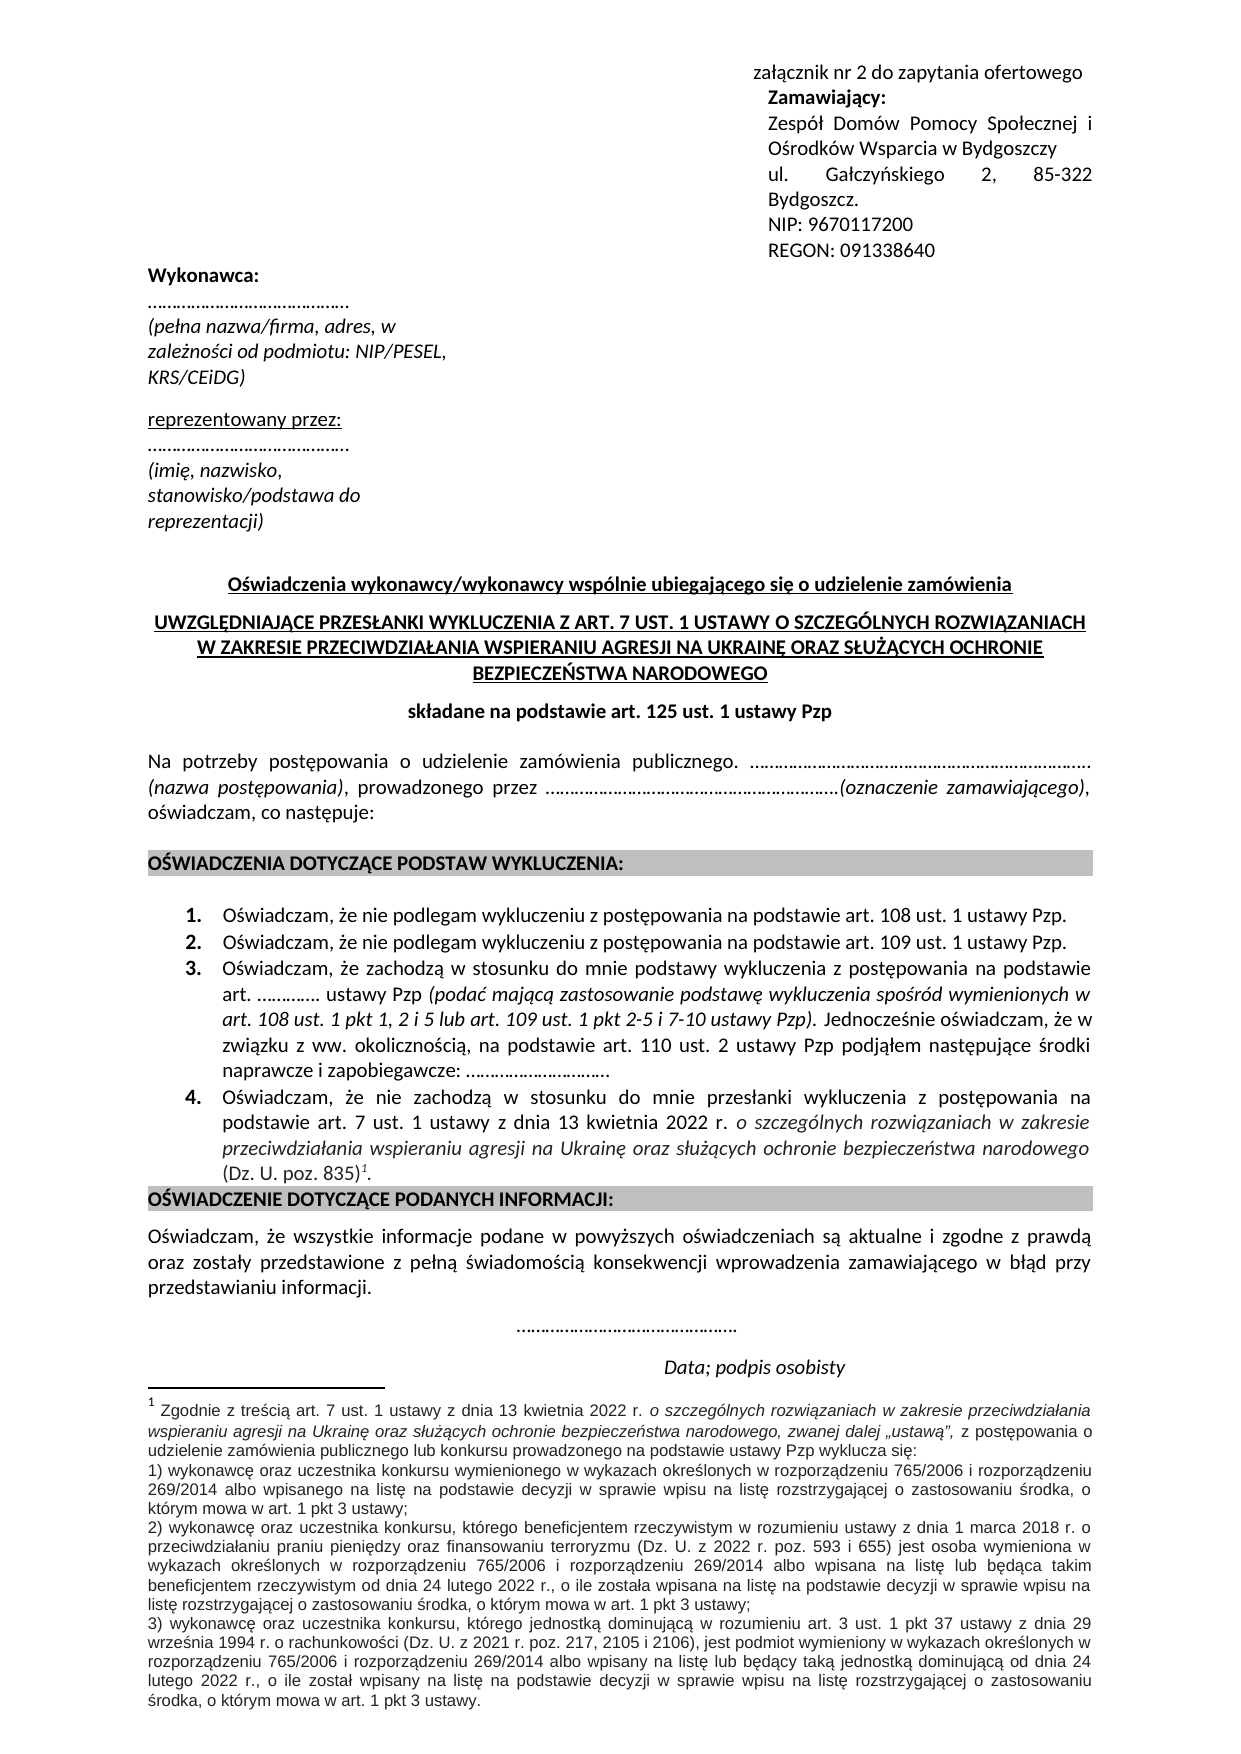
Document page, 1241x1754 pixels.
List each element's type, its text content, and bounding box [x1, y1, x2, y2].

text (imię, nazwisko, stanowisko/podstawa do reprezentacji) [148, 457, 472, 533]
text …………………………………… [148, 288, 472, 313]
list Oświadczam, że nie zachodzą w stosunku do mnie przesłanki wykluczenia z postępowania na podstawie art. 7 ust. 1 ustawy z dnia 13 kwietnia 2022 r. o szczególnych rozwiązaniach w zakresie przeciwdziałania wspieraniu agresji na Ukrainę oraz służących ochronie bezpieczeństwa narodowego (Dz. U. poz. 835). [185, 1083, 1093, 1186]
text Oświadczenia wykonawcy/wykonawcy wspólnie ubiegającego się o udzielenie zamówienia [148, 571, 1093, 597]
list ul. Gałczyńskiego 2, 85-322 Bydgoszcz. [768, 161, 1093, 212]
text OŚWIADCZENIA DOTYCZĄCE PODSTAW WYKLUCZENIA: [148, 850, 1093, 876]
list REGON: 091338640 [768, 237, 1093, 262]
text (pełna nazwa/firma, adres, w zależności od podmiotu: NIP/PESEL, KRS/CEiDG) [148, 313, 472, 389]
text składane na podstawie art. 125 ust. 1 ustawy Pzp [148, 698, 1093, 723]
text reprezentowany przez: [148, 406, 1093, 432]
text …………………………………… [148, 432, 472, 457]
list NIP: 9670117200 [768, 212, 1093, 237]
text UWZGLĘDNIAJĄCE PRZESŁANKI WYKLUCZENIA Z ART. 7 UST. 1 USTAWY o szczególnych rozwiązaniach w zakresie przeciwdziałania wspieraniu agresji na Ukrainę oraz służących ochronie bezpieczeństwa narodowego [148, 609, 1093, 685]
text OŚWIADCZENIE DOTYCZĄCE PODANYCH INFORMACJI: [148, 1186, 1093, 1211]
text ………………………………………. [148, 1312, 1093, 1338]
list Oświadczam, że nie podlegam wykluczeniu z postępowania na podstawie art. 108 ust. 1 ustawy Pzp. [185, 901, 1093, 928]
text Data; podpis osobisty [148, 1354, 1093, 1380]
list Oświadczam, że zachodzą w stosunku do mnie podstawy wykluczenia z postępowania na podstawie art. …………. ustawy Pzp (podać mającą zastosowanie podstawę wykluczenia spośród wymienionych w art. 108 ust. 1 pkt 1, 2 i 5 lub art. 109 ust. 1 pkt 2-5 i 7-10 ustawy Pzp). Jednocześnie oświadczam, że w związku z ww. okolicznością, na podstawie art. 110 ust. 2 ustawy Pzp podjąłem następujące środki naprawcze i zapobiegawcze: ………………………… [185, 954, 1093, 1083]
text Zamawiający: [694, 84, 1093, 110]
text Oświadczam, że wszystkie informacje podane w powyższych oświadczeniach są aktualne i zgodne z prawdą oraz zostały przedstawione z pełną świadomością konsekwencji wprowadzenia zamawiającego w błąd przy przedstawianiu informacji. [148, 1224, 1093, 1300]
text załącznik nr 2 do zapytania ofertowego [694, 59, 1093, 84]
list Oświadczam, że nie podlegam wykluczeniu z postępowania na podstawie art. 109 ust. 1 ustawy Pzp. [185, 928, 1093, 954]
text Na potrzeby postępowania o udzielenie zamówienia publicznego. …………………………………………………………….. (nazwa postępowania), prowadzonego przez …………………………………………………….(oznaczenie zamawiającego), oświadczam, co następuje: [148, 749, 1093, 825]
text Wykonawca: [148, 262, 1093, 288]
list Zespół Domów Pomocy Społecznej i Ośrodków Wsparcia w Bydgoszczy [768, 110, 1093, 161]
